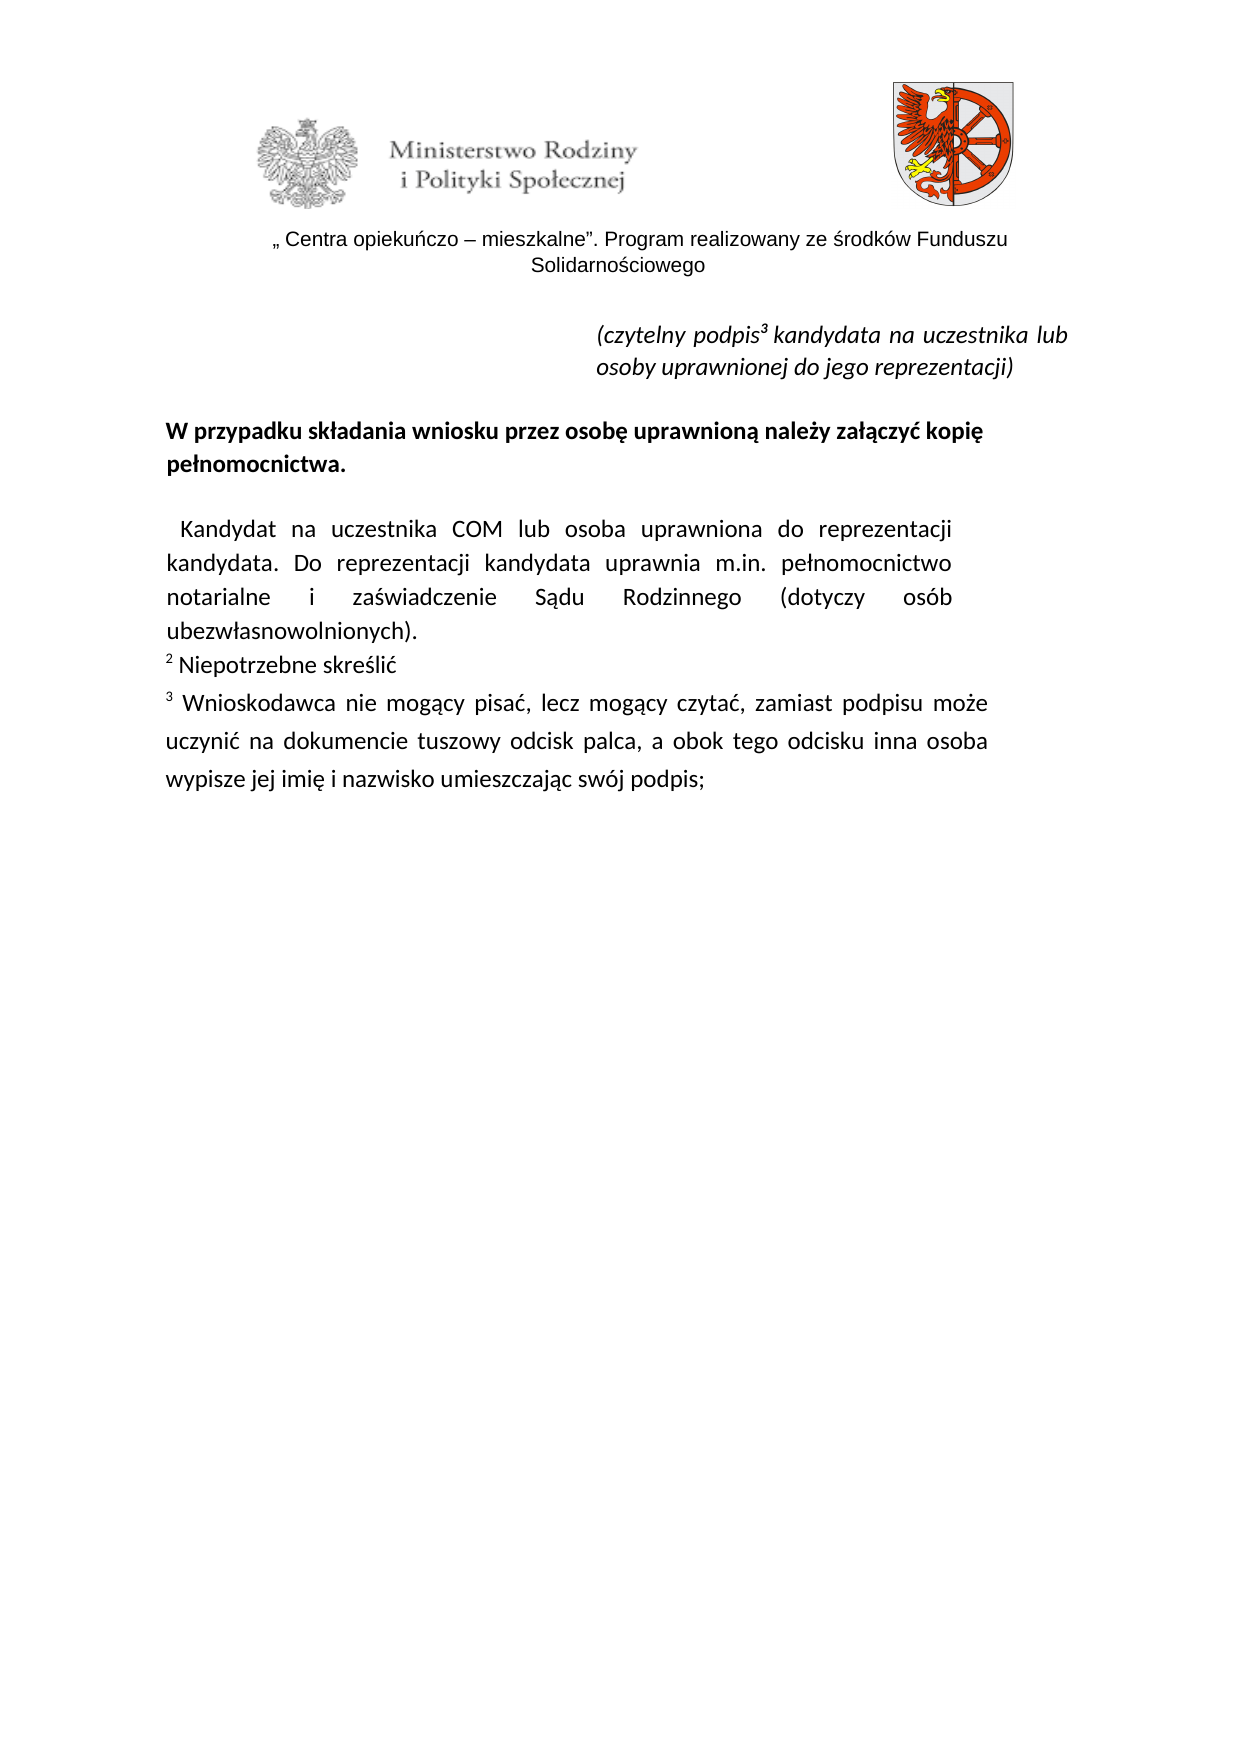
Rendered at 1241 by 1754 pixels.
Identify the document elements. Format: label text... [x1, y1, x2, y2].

text 2 Niepotrzebne skreślić [165, 649, 1071, 680]
text W przypadku składania wniosku przez osobę uprawnioną należy załączyć kopię pełnomocnictwa. [165, 415, 1071, 478]
picture [891, 81, 1016, 209]
picture [209, 73, 700, 209]
text 3 Wnioskodawca nie mogący pisać, lecz mogący czytać, zamiast podpisu może uczynić na dokumencie tuszowy odcisk palca, a obok tego odcisku inna osoba wypisze jej imię i nazwisko umieszczając swój podpis; [165, 687, 989, 794]
text Kandydat na uczestnika COM lub osoba uprawniona do reprezentacji kandydata. Do reprezentacji kandydata uprawnia m.in. pełnomocnictwo notarialne i zaświadczenie Sądu Rodzinnego (dotyczy osób ubezwłasnowolnionych). [165, 513, 953, 646]
